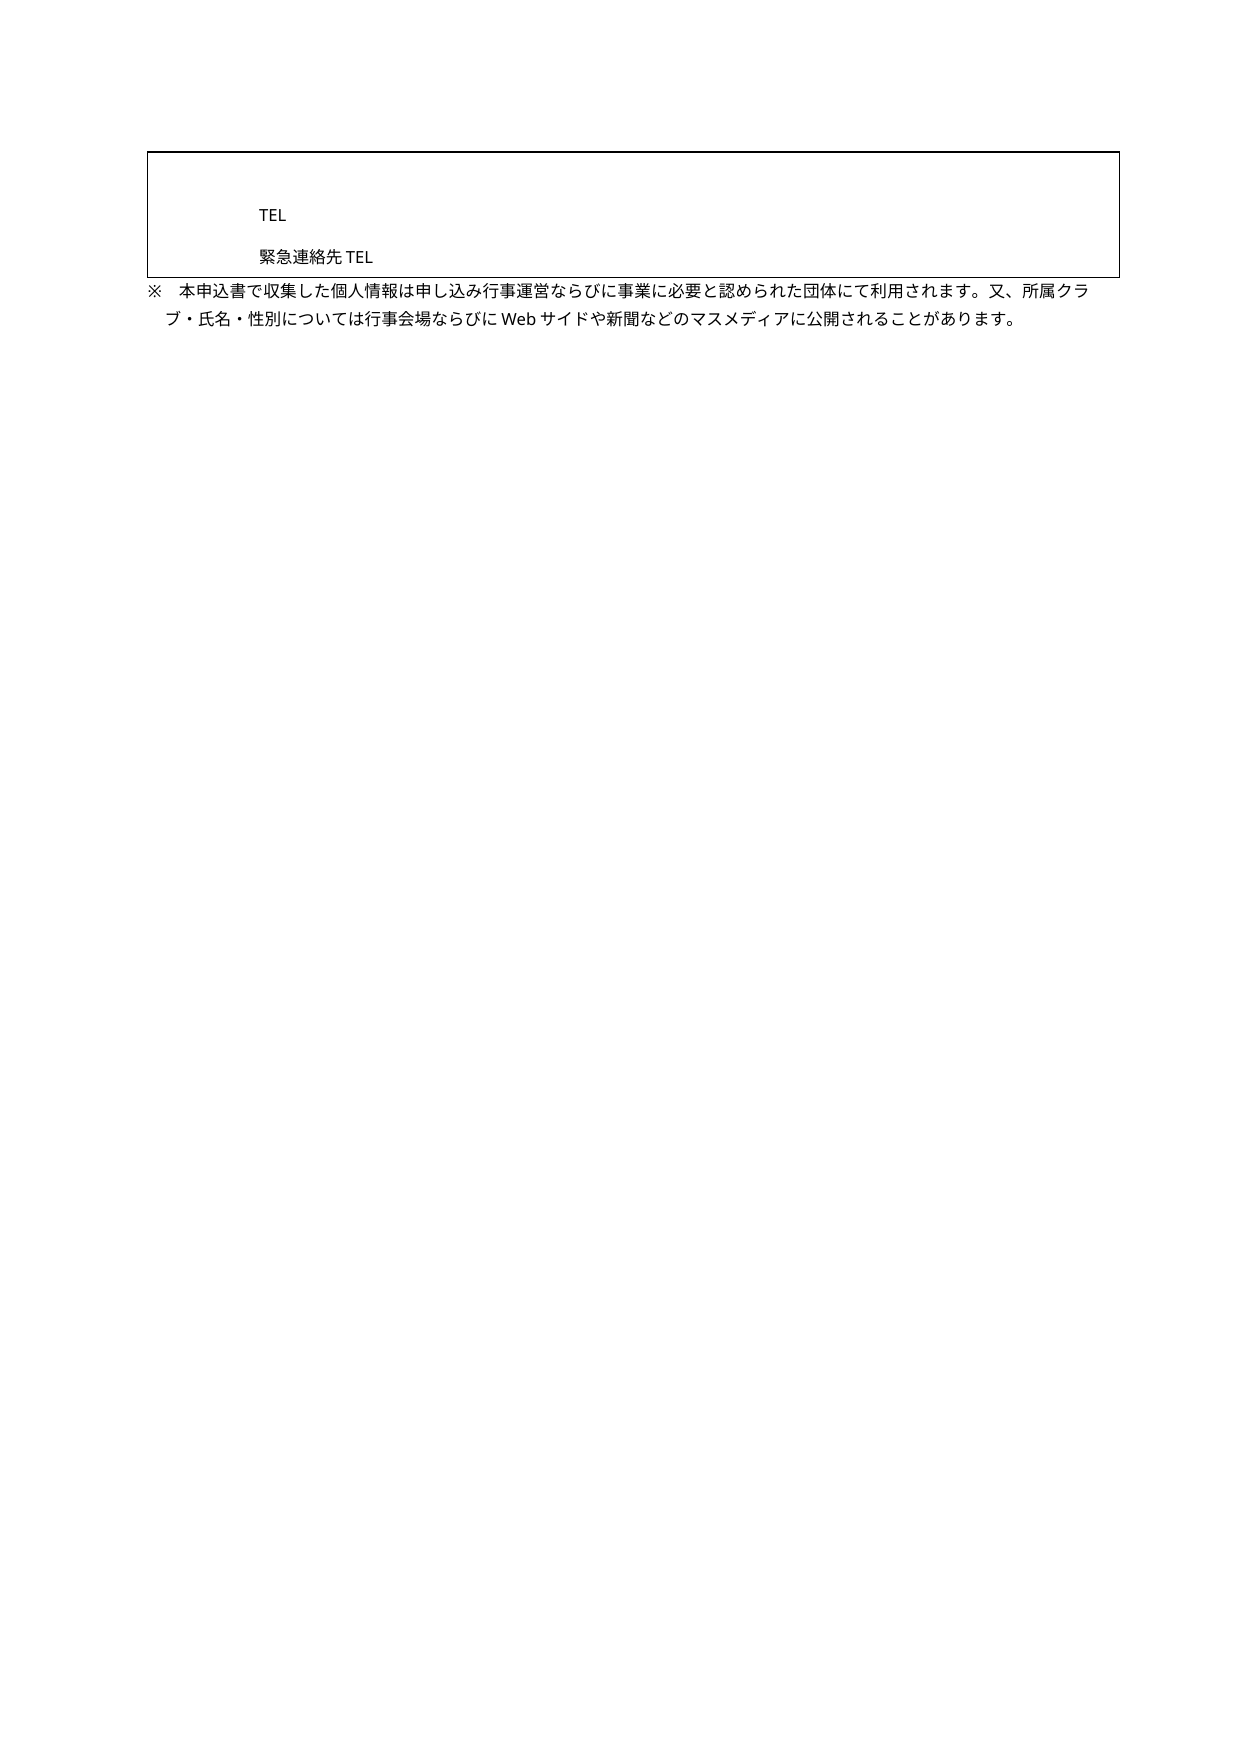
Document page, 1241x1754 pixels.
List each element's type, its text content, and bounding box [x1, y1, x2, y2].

text ※ 本申込書で収集した個人情報は申し込み行事運営ならびに事業に必要と認められた団体にて利用されます。又、所属クラブ・氏名・性別については行事会場ならびにWebサイドや新聞などのマスメディアに公開されることがあります。 [148, 278, 1092, 330]
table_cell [148, 153, 1119, 277]
